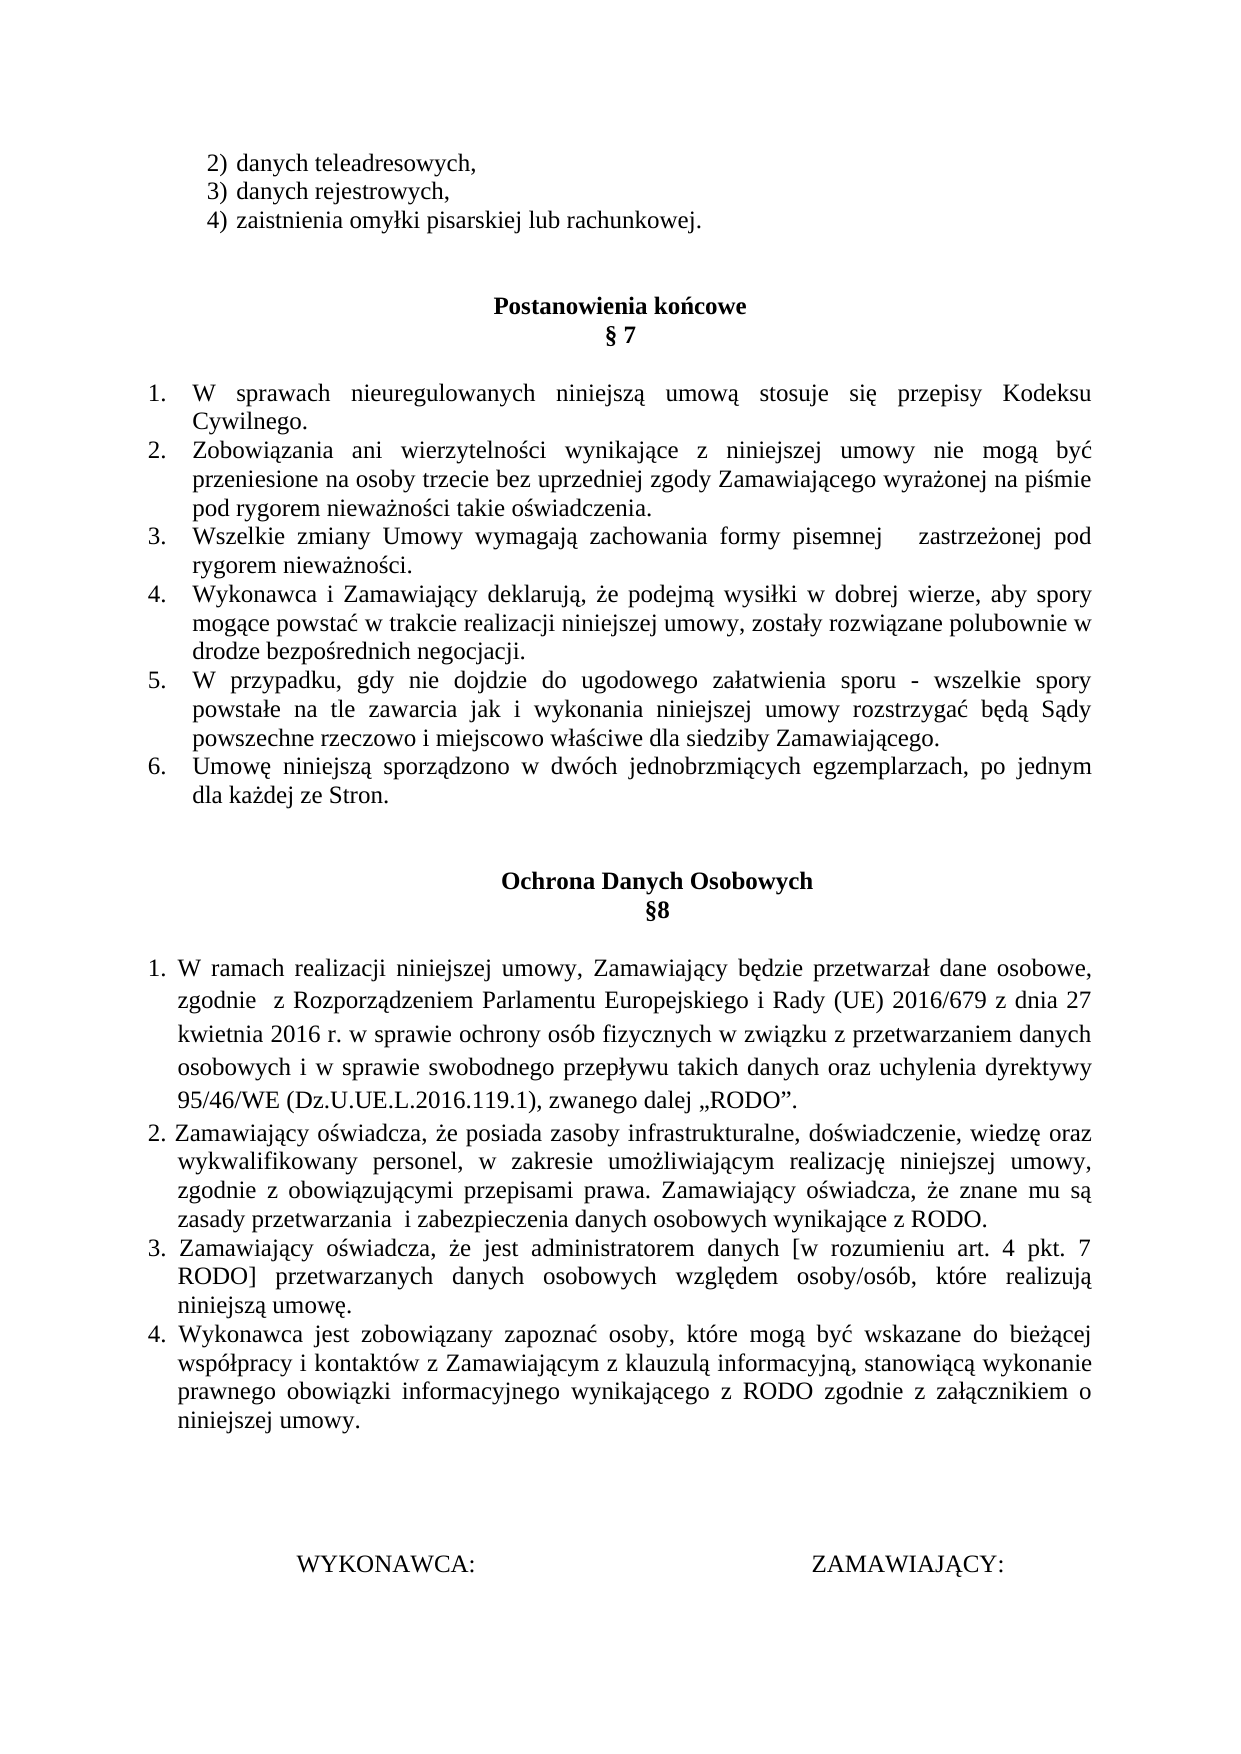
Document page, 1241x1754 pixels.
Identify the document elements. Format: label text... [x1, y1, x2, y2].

text 2. Zamawiający oświadcza, że posiada zasoby infrastrukturalne, doświadczenie, wiedzę oraz wykwalifikowany personel, w zakresie umożliwiającym realizację niniejszej umowy, zgodnie z obowiązującymi przepisami prawa. Zamawiający oświadcza, że znane mu są zasady przetwarzania i zabezpieczenia danych osobowych wynikające z RODO. [148, 1118, 1093, 1233]
list Wszelkie zmiany Umowy wymagają zachowania formy pisemnej zastrzeżonej pod rygorem nieważności. [148, 521, 1093, 579]
list Zobowiązania ani wierzytelności wynikające z niniejszej umowy nie mogą być przeniesione na osoby trzecie bez uprzedniej zgody Zamawiającego wyrażonej na piśmie pod rygorem nieważności takie oświadczenia. [148, 435, 1093, 521]
text § 7 [148, 320, 1093, 349]
list danych rejestrowych, [207, 176, 1093, 205]
text Ochrona Danych Osobowych [221, 866, 1093, 895]
list W przypadku, gdy nie dojdzie do ugodowego załatwienia sporu - wszelkie spory powstałe na tle zawarcia jak i wykonania niniejszej umowy rozstrzygać będą Sądy powszechne rzeczowo i miejscowo właściwe dla siedziby Zamawiającego. [148, 665, 1093, 751]
list zaistnienia omyłki pisarskiej lub rachunkowej. [207, 205, 1093, 234]
text WYKONAWCA: ZAMAWIAJĄCY: [221, 1549, 1093, 1578]
text 3. Zamawiający oświadcza, że jest administratorem danych [w rozumieniu art. 4 pkt. 7 RODO] przetwarzanych danych osobowych względem osoby/osób, które realizują niniejszą umowę. [148, 1233, 1093, 1319]
list Wykonawca i Zamawiający deklarują, że podejmą wysiłki w dobrej wierze, aby spory mogące powstać w trakcie realizacji niniejszej umowy, zostały rozwiązane polubownie w drodze bezpośrednich negocjacji. [148, 579, 1093, 665]
list W sprawach nieuregulowanych niniejszą umową stosuje się przepisy Kodeksu Cywilnego. [148, 378, 1093, 435]
text §8 [221, 895, 1093, 924]
text Postanowienia końcowe [148, 291, 1093, 320]
list danych teleadresowych, [207, 148, 1093, 176]
list W ramach realizacji niniejszej umowy, Zamawiający będzie przetwarzał dane osobowe, zgodnie z Rozporządzeniem Parlamentu Europejskiego i Rady (UE) 2016/679 z dnia 27 kwietnia 2016 r. w sprawie ochrony osób fizycznych w związku z przetwarzaniem danych osobowych i w sprawie swobodnego przepływu takich danych oraz uchylenia dyrektywy 95/46/WE (Dz.U.UE.L.2016.119.1), zwanego dalej „RODO”. [148, 953, 1093, 1113]
list Umowę niniejszą sporządzono w dwóch jednobrzmiących egzemplarzach, po jednym dla każdej ze Stron. [148, 751, 1093, 809]
text 4. Wykonawca jest zobowiązany zapoznać osoby, które mogą być wskazane do bieżącej współpracy i kontaktów z Zamawiającym z klauzulą informacyjną, stanowiącą wykonanie prawnego obowiązki informacyjnego wynikającego z RODO zgodnie z załącznikiem o niniejszej umowy. [148, 1319, 1093, 1434]
